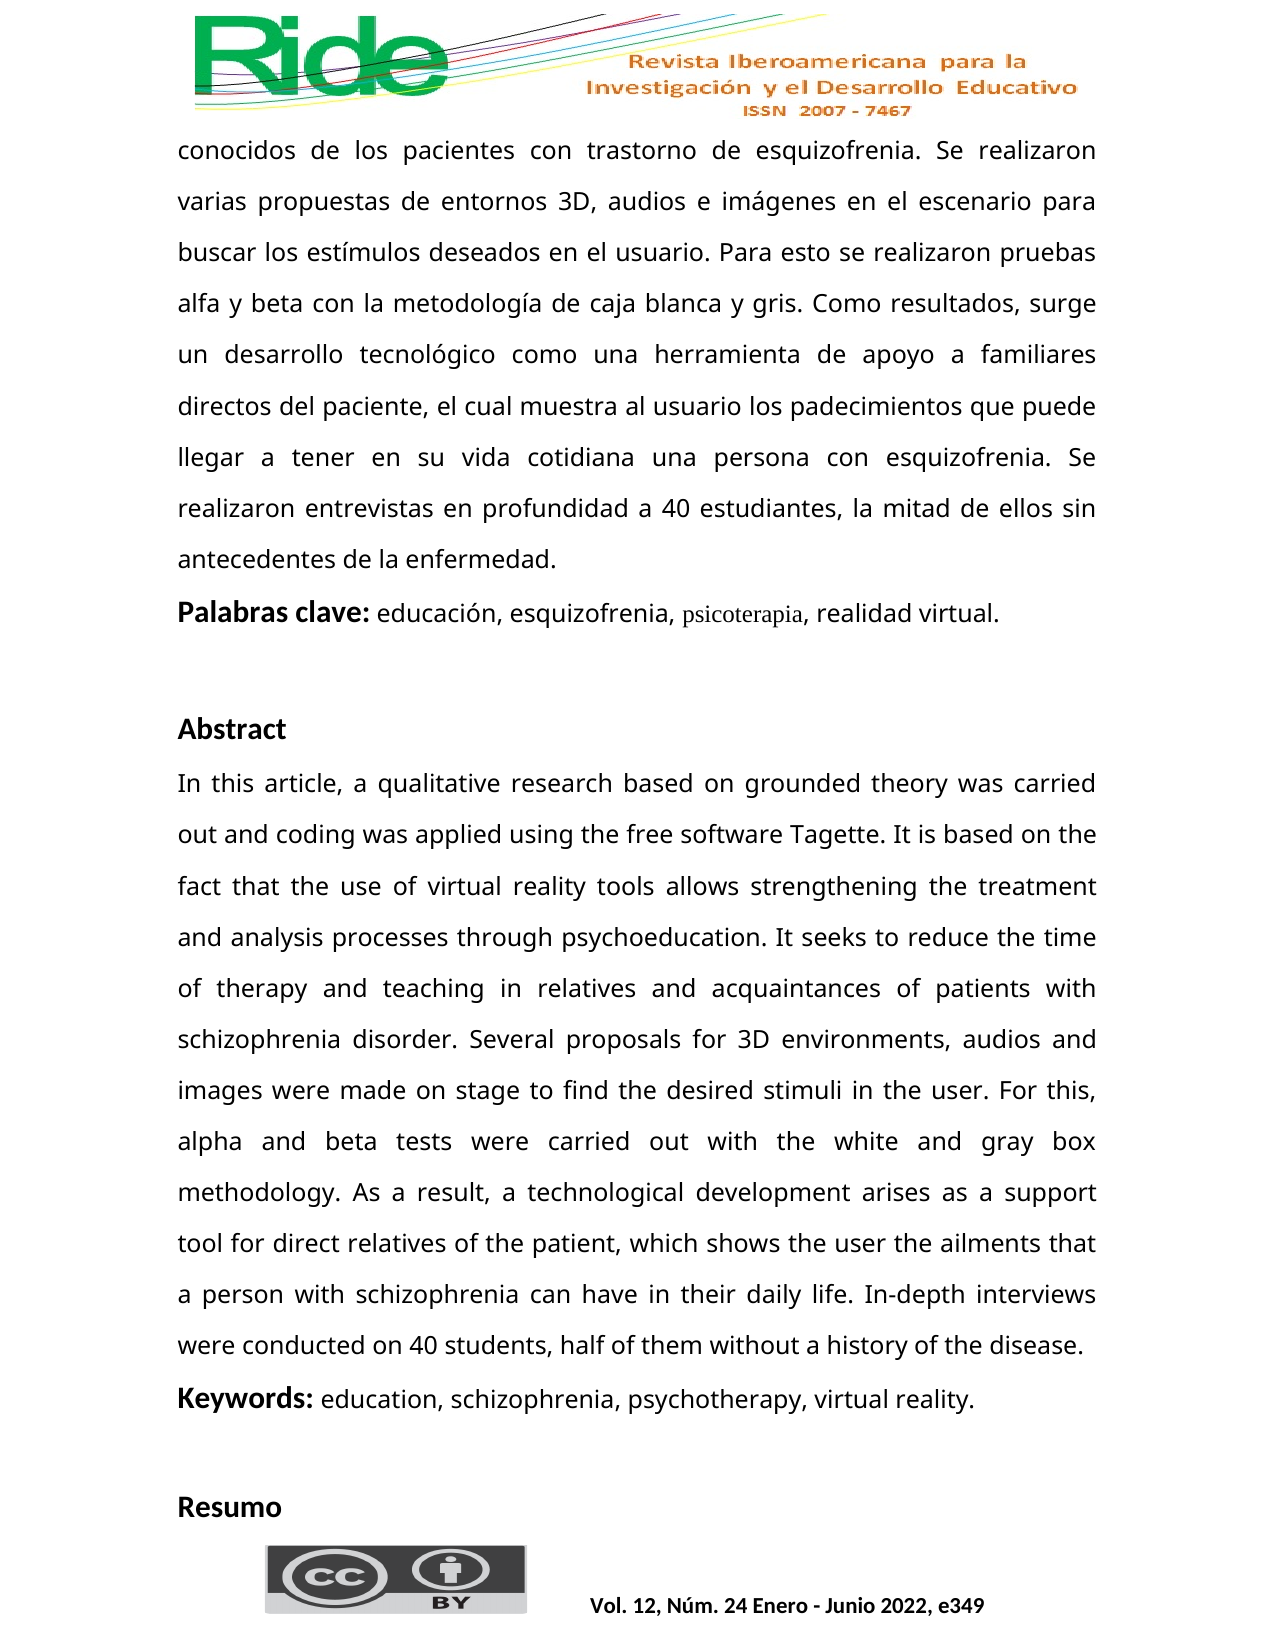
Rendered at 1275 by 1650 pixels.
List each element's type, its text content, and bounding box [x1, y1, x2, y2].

subtitle Abstract [177, 709, 1098, 747]
picture [264, 1545, 528, 1614]
text In this article, a qualitative research based on grounded theory was carried out and coding was applied using the free software Tagette. It is based on the fact that the use of virtual reality tools allows strengthening the treatment and analysis processes through psychoeducation. It seeks to reduce the time of therapy and teaching in relatives and acquaintances of patients with schizophrenia disorder. Several proposals for 3D environments, audios and images were made on stage to find the desired stimuli in the user. For this, alpha and beta tests were carried out with the white and gray box methodology. As a result, a technological development arises as a support tool for direct relatives of the patient, which shows the user the ailments that a person with schizophrenia can have in their daily life. In-depth interviews were conducted on 40 students, half of them without a history of the disease. [177, 766, 1098, 1362]
text Palabras clave: educación, esquizofrenia, psicoterapia, realidad virtual. [177, 592, 1098, 630]
picture [194, 14, 1081, 119]
text Resumo [177, 1487, 1098, 1525]
text Keywords: education, schizophrenia, psychotherapy, virtual reality. [177, 1379, 1098, 1417]
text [177, 133, 1098, 575]
